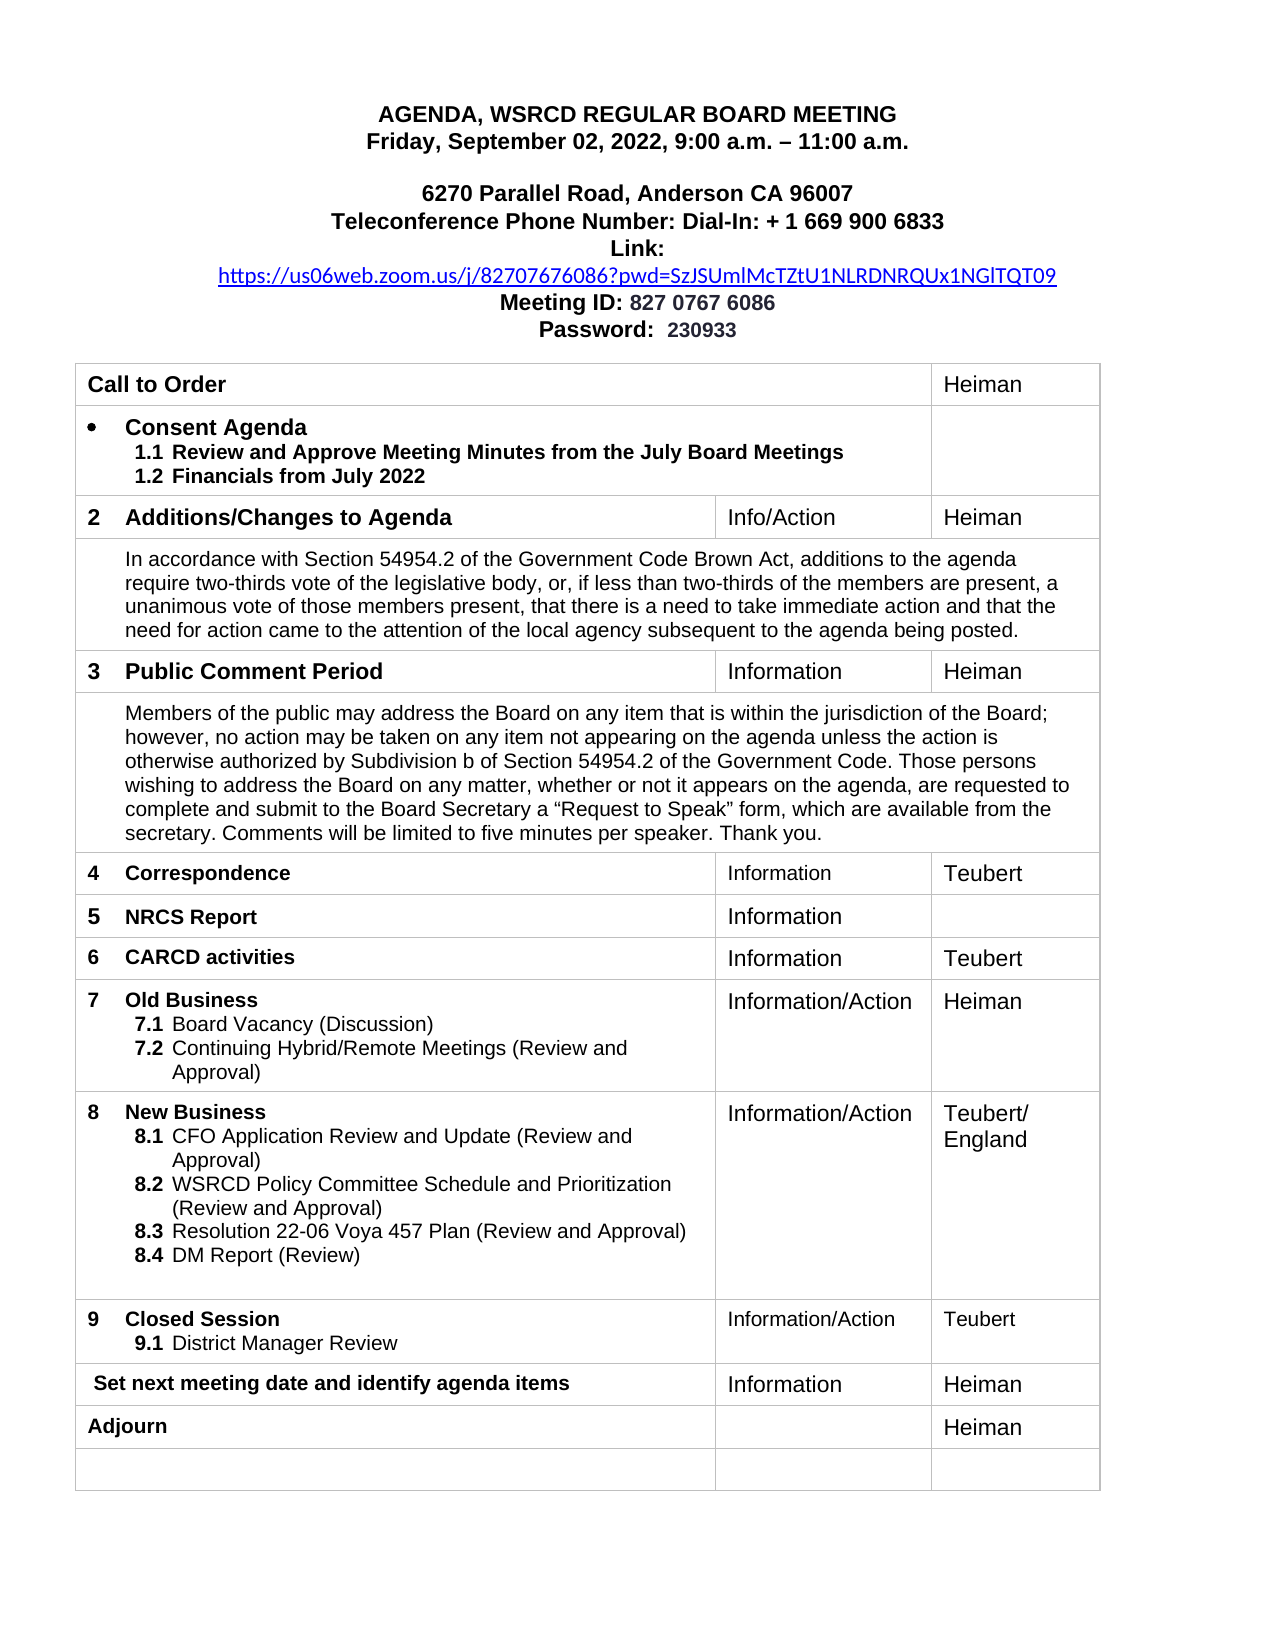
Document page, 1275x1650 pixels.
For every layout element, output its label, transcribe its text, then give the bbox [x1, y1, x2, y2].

table_header Heiman [932, 364, 1099, 405]
table_header Call to Order [76, 364, 931, 405]
table_cell Info/Action [716, 496, 931, 538]
table_cell Additions/Changes to Agenda [76, 496, 715, 538]
table_cell [716, 1406, 931, 1447]
table_cell Information/Action [716, 1092, 931, 1299]
table_cell Information [716, 853, 931, 894]
table_cell Members of the public may address the Board on any item that is within the jurisdiction of the Board; however, no action may be taken on any item not appearing on the agenda unless the action is otherwise authorized by Subdivision b of Section 54954.2 of the Government Code. Those persons wishing to address the Board on any matter, whether or not it appears on the agenda, are requested to complete and submit to the Board Secretary a “Request to Speak” form, which are available from the secretary. Comments will be limited to five minutes per speaker. Thank you. [76, 693, 1099, 852]
table_cell Teubert [932, 853, 1099, 894]
table_cell [932, 1449, 1099, 1490]
table_cell Old Business Board Vacancy (Discussion) Continuing Hybrid/Remote Meetings (Review and Approval) [76, 980, 715, 1091]
table_cell Consent Agenda Review and Approve Meeting Minutes from the July Board Meetings Financials from July 2022 [76, 406, 931, 495]
text Friday, September 02, 2022, 9:00 a.m. – 11:00 a.m. 6270 Parallel Road, Anderson CA 96007 Teleconference Phone Number: Dial-In: + 1 669 900 6833 [75, 128, 1200, 235]
table_cell [716, 1449, 931, 1490]
table_cell Information [716, 1364, 931, 1405]
table_cell Teubert/ England [932, 1092, 1099, 1299]
table_cell CARCD activities [76, 938, 715, 979]
table_cell Information [716, 938, 931, 979]
table_cell Teubert [932, 1300, 1099, 1363]
table_cell Adjourn [76, 1406, 715, 1447]
table_cell [932, 895, 1099, 937]
table_cell Information/Action [716, 980, 931, 1091]
table_cell [76, 1449, 715, 1490]
table_cell New Business CFO Application Review and Update (Review and Approval) WSRCD Policy Committee Schedule and Prioritization (Review and Approval) Resolution 22-06 Voya 457 Plan (Review and Approval) DM Report (Review) [76, 1092, 715, 1299]
table_cell NRCS Report [76, 895, 715, 937]
table_cell Information [716, 895, 931, 937]
table_cell Public Comment Period [76, 651, 715, 692]
table_cell Heiman [932, 1364, 1099, 1405]
table_cell Heiman [932, 651, 1099, 692]
table_cell Closed Session District Manager Review [76, 1300, 715, 1363]
table_cell [932, 406, 1099, 495]
table_cell Heiman [932, 496, 1099, 538]
table_cell Heiman [932, 1406, 1099, 1447]
table_cell Correspondence [76, 853, 715, 894]
table_cell Heiman [932, 980, 1099, 1091]
text AGENDA, WSRCD REGULAR BOARD MEETING [75, 101, 1200, 128]
table_cell In accordance with Section 54954.2 of the Government Code Brown Act, additions to the agenda require two-thirds vote of the legislative body, or, if less than two-thirds of the members are present, a unanimous vote of those members present, that there is a need to take immediate action and that the need for action came to the attention of the local agency subsequent to the agenda being posted. [76, 539, 1099, 650]
table_cell Teubert [932, 938, 1099, 979]
table_cell Information [716, 651, 931, 692]
table_cell Information/Action [716, 1300, 931, 1363]
text Link: https://us06web.zoom.us/j/82707676086?pwd=SzJSUmlMcTZtU1NLRDNRQUx1NGlTQT09 Meeting ID: 827 0767 6086 Password: 230933 [75, 235, 1200, 342]
table_cell Set next meeting date and identify agenda items [76, 1364, 715, 1405]
